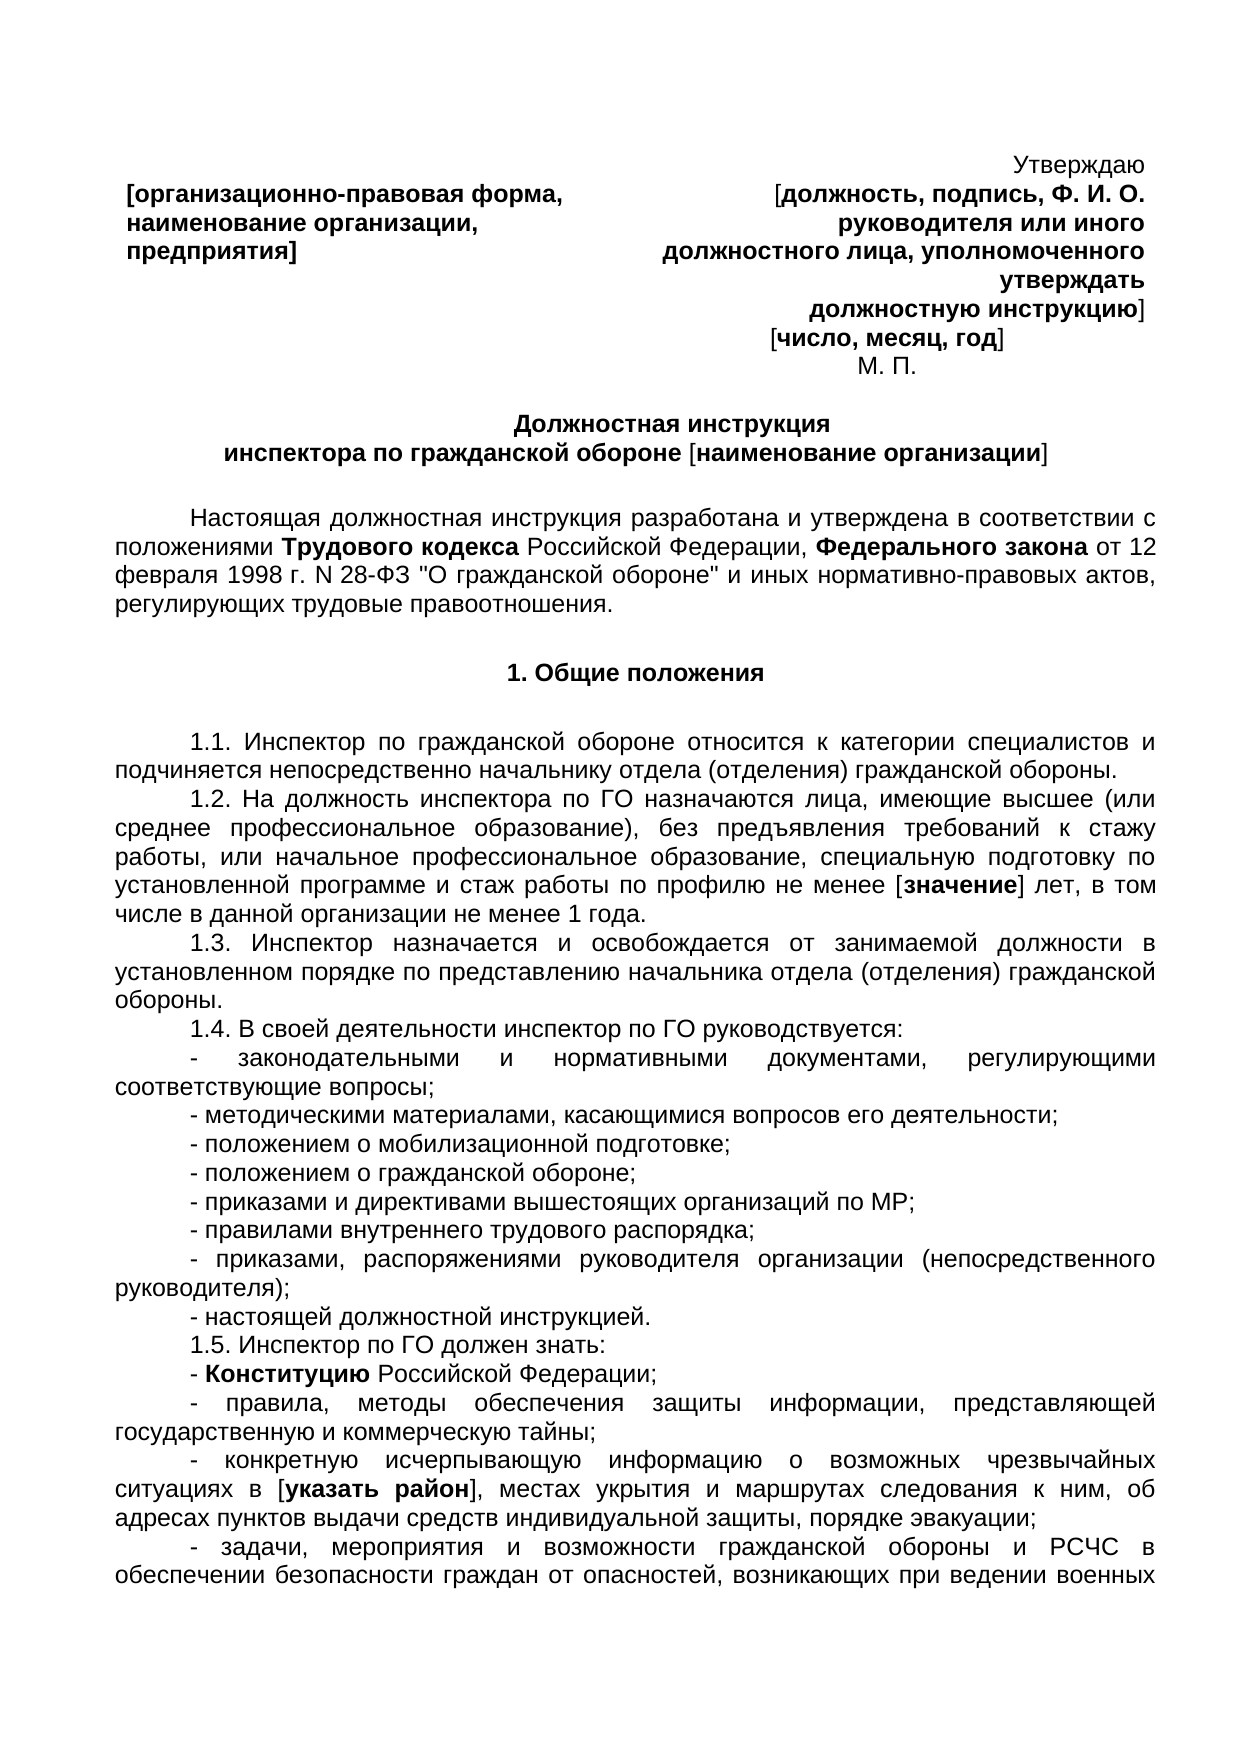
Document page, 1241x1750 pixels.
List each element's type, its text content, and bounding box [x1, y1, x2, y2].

text 1.3. Инспектор назначается и освобождается от занимаемой должности в установленном порядке по представлению начальника отдела (отделения) гражданской обороны. [114, 928, 1157, 1014]
text - конкретную исчерпывающую информацию о возможных чрезвычайных ситуациях в [указать район], местах укрытия и маршрутах следования к ним, об адресах пунктов выдачи средств индивидуальной защиты, порядке эвакуации; [114, 1445, 1157, 1532]
text - методическими материалами, касающимися вопросов его деятельности; [114, 1100, 1157, 1129]
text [114, 1532, 1157, 1589]
table_header Утверждаю [должность, подпись, Ф. И. О. руководителя или иного должностного лица, уполномоченного утверждать должностную инструкцию] [число, месяц, год] М. П. [618, 150, 1156, 380]
text - правила, методы обеспечения защиты информации, представляющей государственную и коммерческую тайны; [114, 1388, 1157, 1445]
text 1.2. На должность инспектора по ГО назначаются лица, имеющие высшее (или среднее профессиональное образование), без предъявления требований к стажу работы, или начальное профессиональное образование, специальную подготовку по установленной программе и стаж работы по профилю не менее [значение] лет, в том числе в данной организации не менее 1 года. [114, 784, 1157, 928]
text - Конституцию Российской Федерации; [114, 1359, 1157, 1388]
subtitle 1. Общие положения [114, 658, 1157, 687]
text - правилами внутреннего трудового распорядка; [114, 1215, 1157, 1244]
text - положением о мобилизационной подготовке; [114, 1129, 1157, 1158]
text Должностная инструкция инспектора по гражданской обороне [наименование организации] [114, 409, 1157, 466]
text - положением о гражданской обороне; [114, 1158, 1157, 1187]
text - приказами и директивами вышестоящих организаций по МР; [114, 1187, 1157, 1215]
text - приказами, распоряжениями руководителя организации (непосредственного руководителя); [114, 1244, 1157, 1302]
text 1.1. Инспектор по гражданской обороне относится к категории специалистов и подчиняется непосредственно начальнику отдела (отделения) гражданской обороны. [114, 727, 1157, 784]
text - настоящей должностной инструкцией. [114, 1302, 1157, 1330]
text Настоящая должностная инструкция разработана и утверждена в соответствии с положениями Трудового кодекса Российской Федерации, Федерального закона от 12 февраля 1998 г. N 28-ФЗ "О гражданской обороне" и иных нормативно-правовых актов, регулирующих трудовые правоотношения. [114, 503, 1157, 618]
table_header [организационно-правовая форма, наименование организации, предприятия] [115, 150, 618, 380]
text 1.4. В своей деятельности инспектор по ГО руководствуется: [114, 1014, 1157, 1043]
text - законодательными и нормативными документами, регулирующими соответствующие вопросы; [114, 1043, 1157, 1100]
text 1.5. Инспектор по ГО должен знать: [114, 1330, 1157, 1359]
